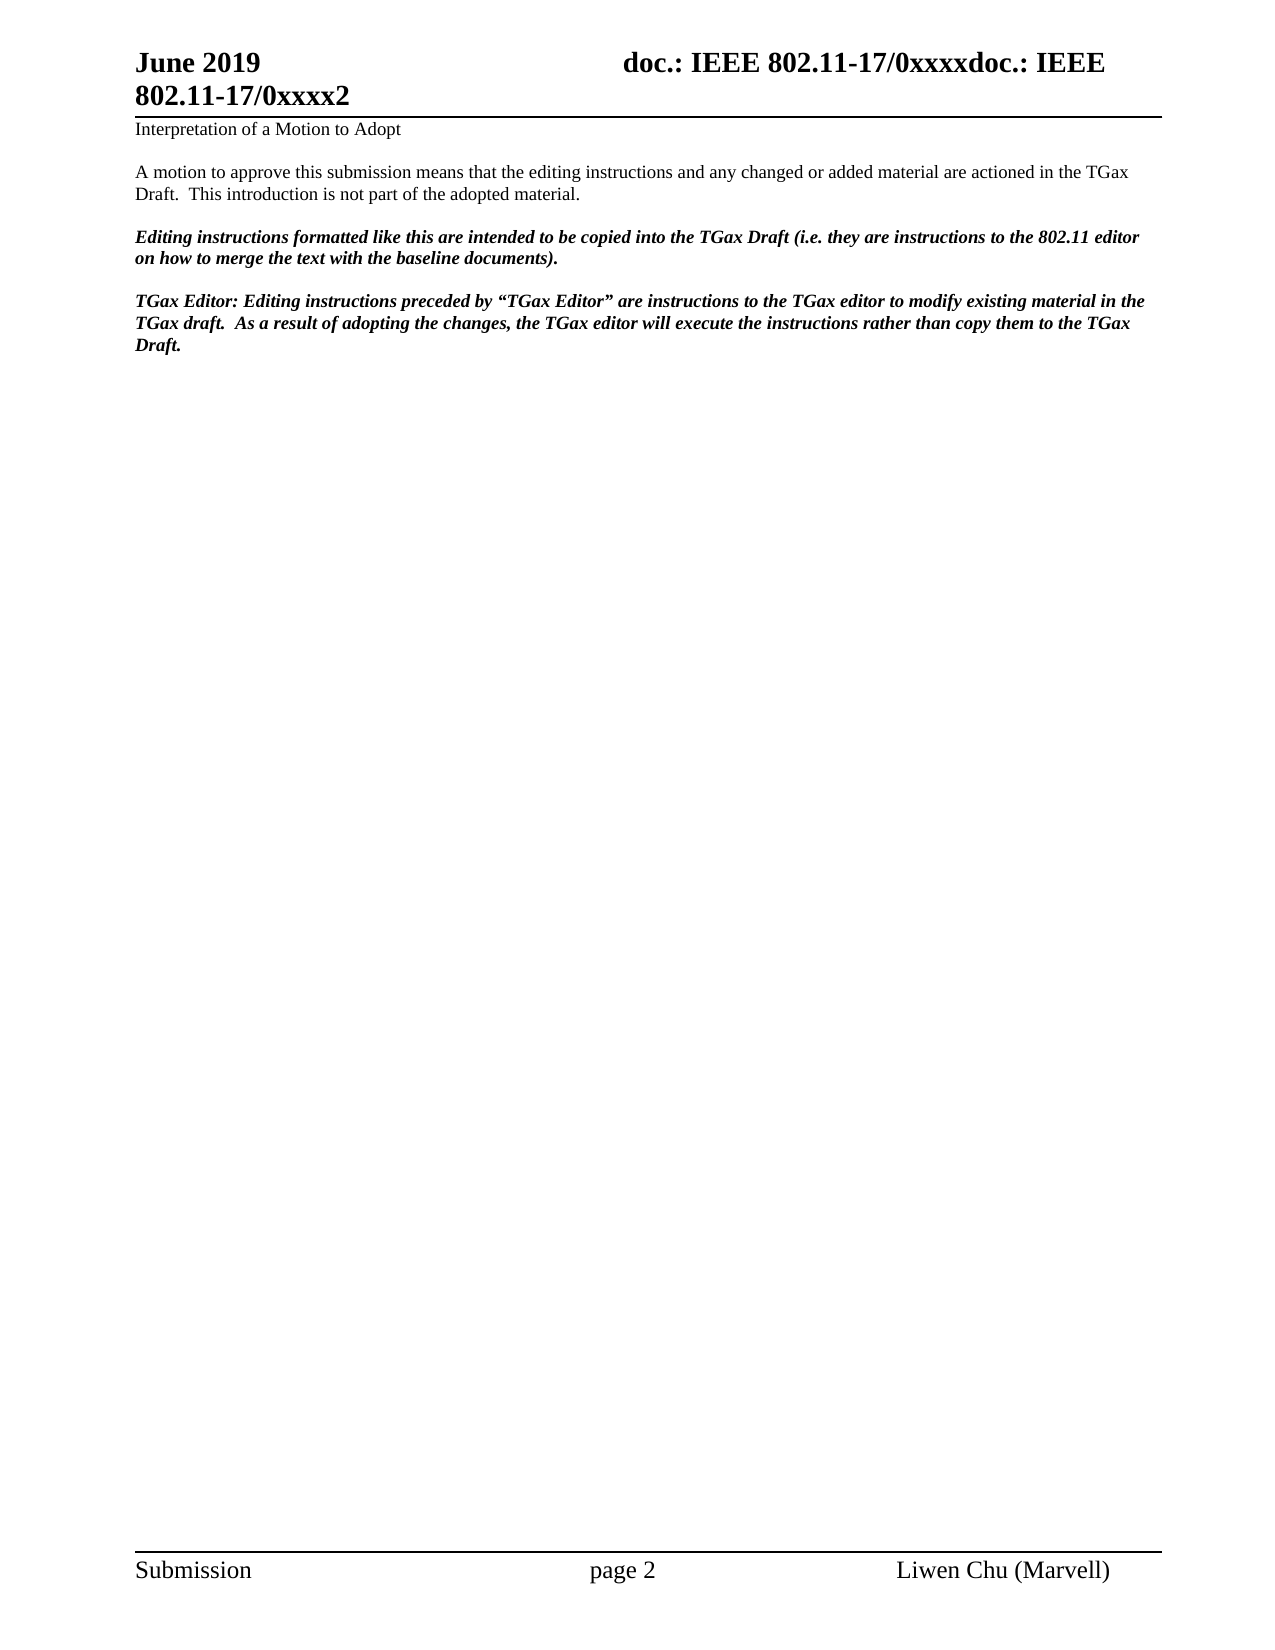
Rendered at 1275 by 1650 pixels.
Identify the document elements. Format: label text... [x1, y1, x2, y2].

text A motion to approve this submission means that the editing instructions and any changed or added material are actioned in the TGax Draft. This introduction is not part of the adopted material. [135, 161, 1162, 204]
text Editing instructions formatted like this are intended to be copied into the TGax Draft (i.e. they are instructions to the 802.11 editor on how to merge the text with the baseline documents). [135, 226, 1162, 269]
text TGax Editor: Editing instructions preceded by “TGax Editor” are instructions to the TGax editor to modify existing material in the TGax draft. As a result of adopting the changes, the TGax editor will execute the instructions rather than copy them to the TGax Draft. [135, 290, 1162, 355]
text Interpretation of a Motion to Adopt [135, 118, 1162, 139]
